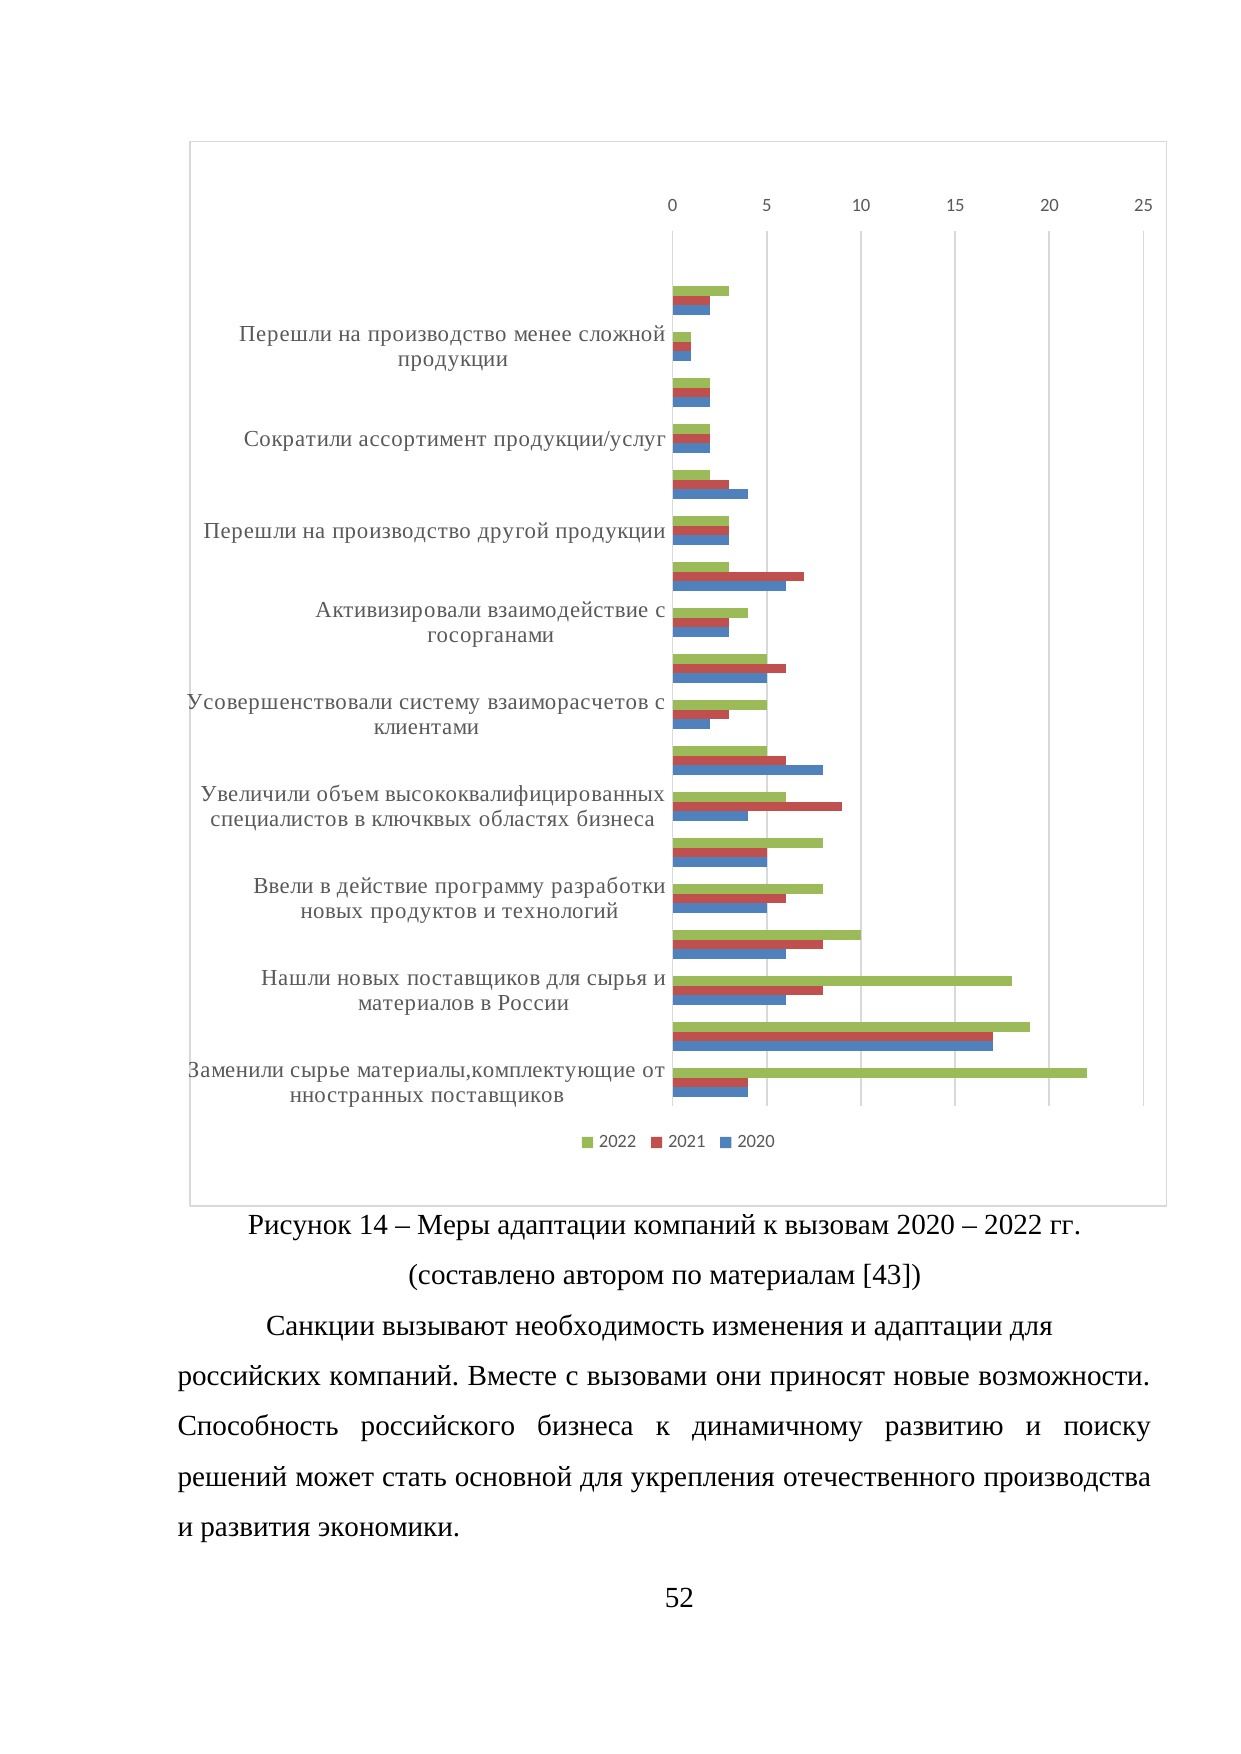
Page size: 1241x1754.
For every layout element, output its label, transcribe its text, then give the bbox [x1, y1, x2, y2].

text российских компаний. Вместе с вызовами они приносят новые возможности. Способность российского бизнеса к динамичному развитию и поиску решений может стать основной для укрепления отечественного производства и развития экономики. [177, 1358, 1152, 1542]
text Рисунок 14 – Меры адаптации компаний к вызовам 2020 – 2022 гг. (составлено автором по материалам [43]) [177, 141, 1152, 1291]
text Санкции вызывают необходимость изменения и адаптации для [177, 1308, 1152, 1341]
